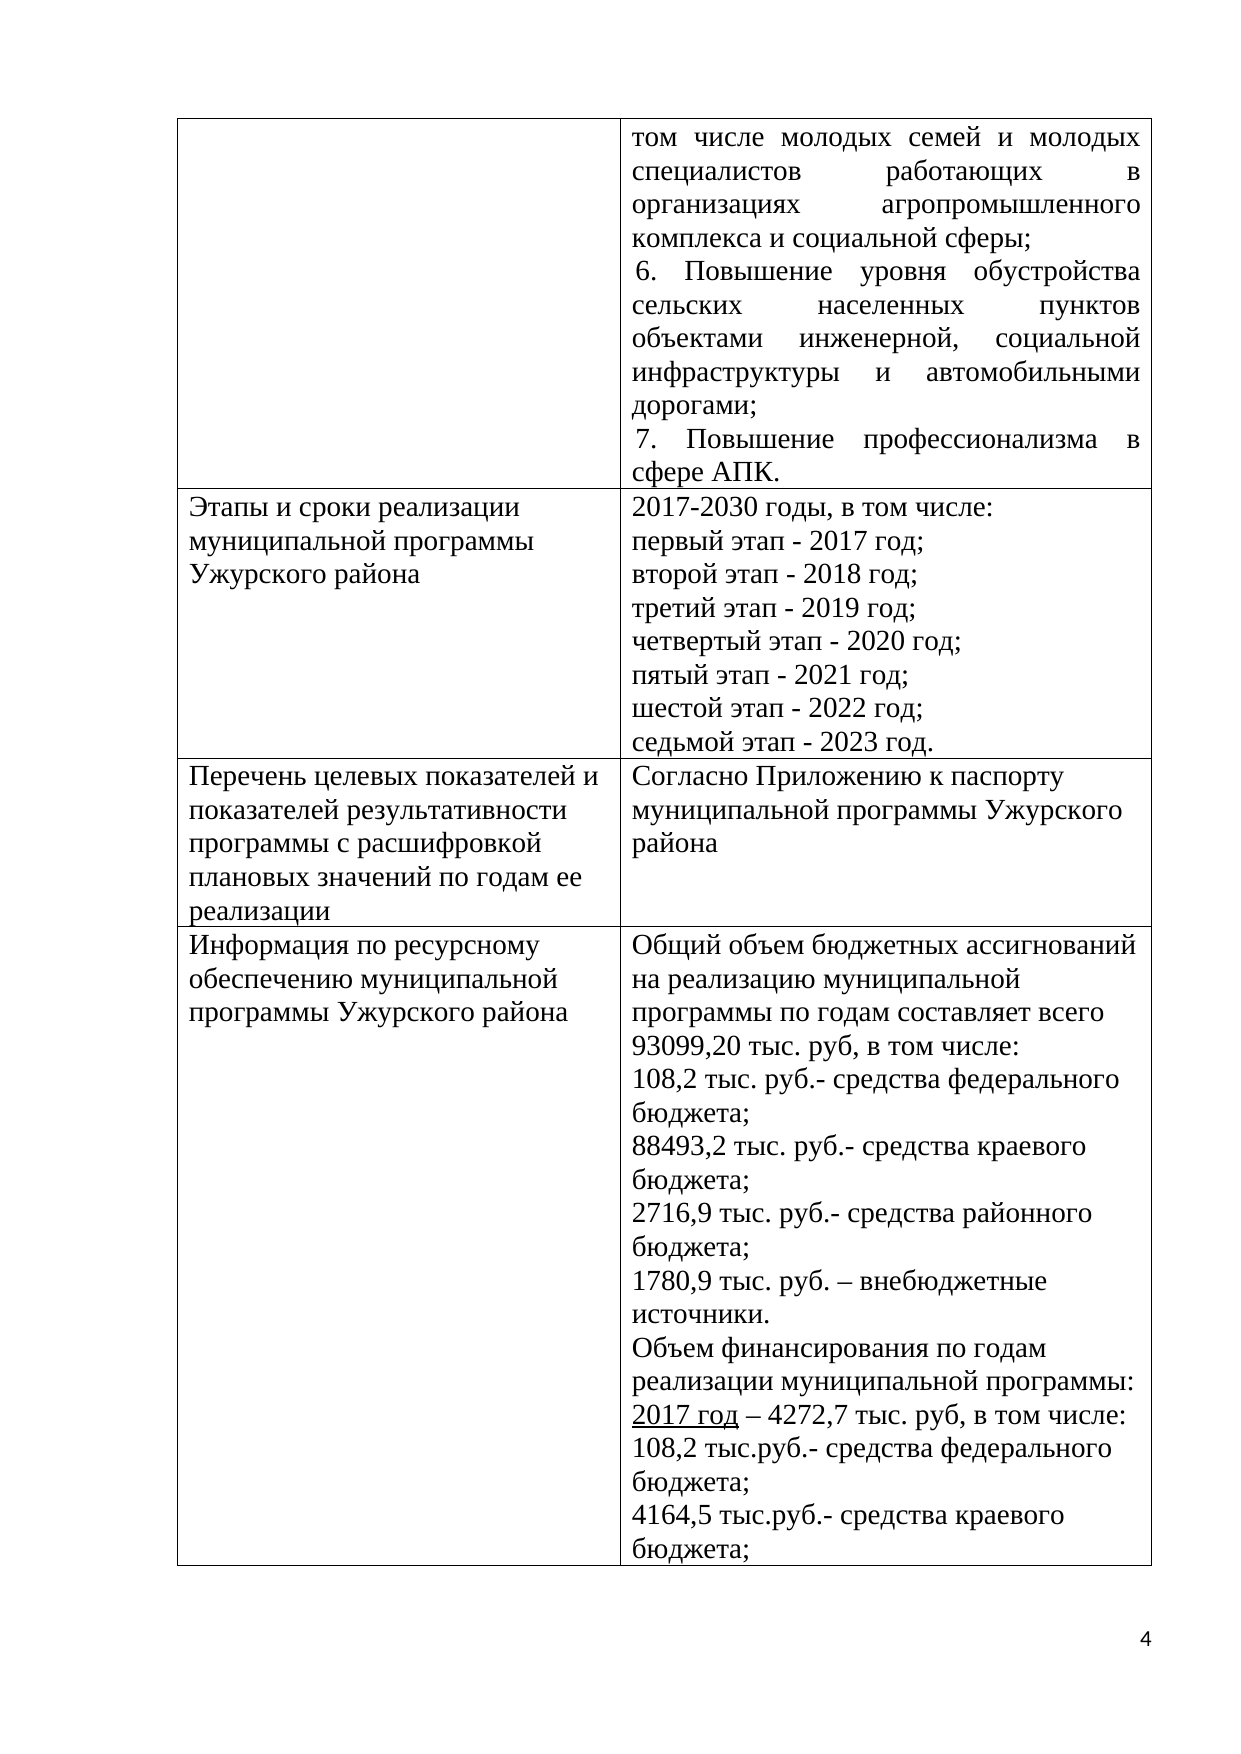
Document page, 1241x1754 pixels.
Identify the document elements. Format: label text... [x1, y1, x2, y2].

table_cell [178, 119, 620, 488]
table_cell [621, 119, 1151, 488]
table_cell Этапы и сроки реализации муниципальной программы Ужурского района [178, 489, 620, 757]
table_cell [621, 927, 1151, 1564]
table_cell Согласно Приложению к паспорту муниципальной программы Ужурского района [621, 759, 1151, 926]
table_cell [178, 927, 620, 1564]
table_cell 2017-2030 годы, в том числе: первый этап - 2017 год; второй этап - 2018 год; третий этап - 2019 год; четвертый этап - 2020 год; пятый этап - 2021 год; шестой этап - 2022 год; седьмой этап - 2023 год. [621, 489, 1151, 757]
table_cell Перечень целевых показателей и показателей результативности программы с расшифровкой плановых значений по годам ее реализации [178, 759, 620, 926]
